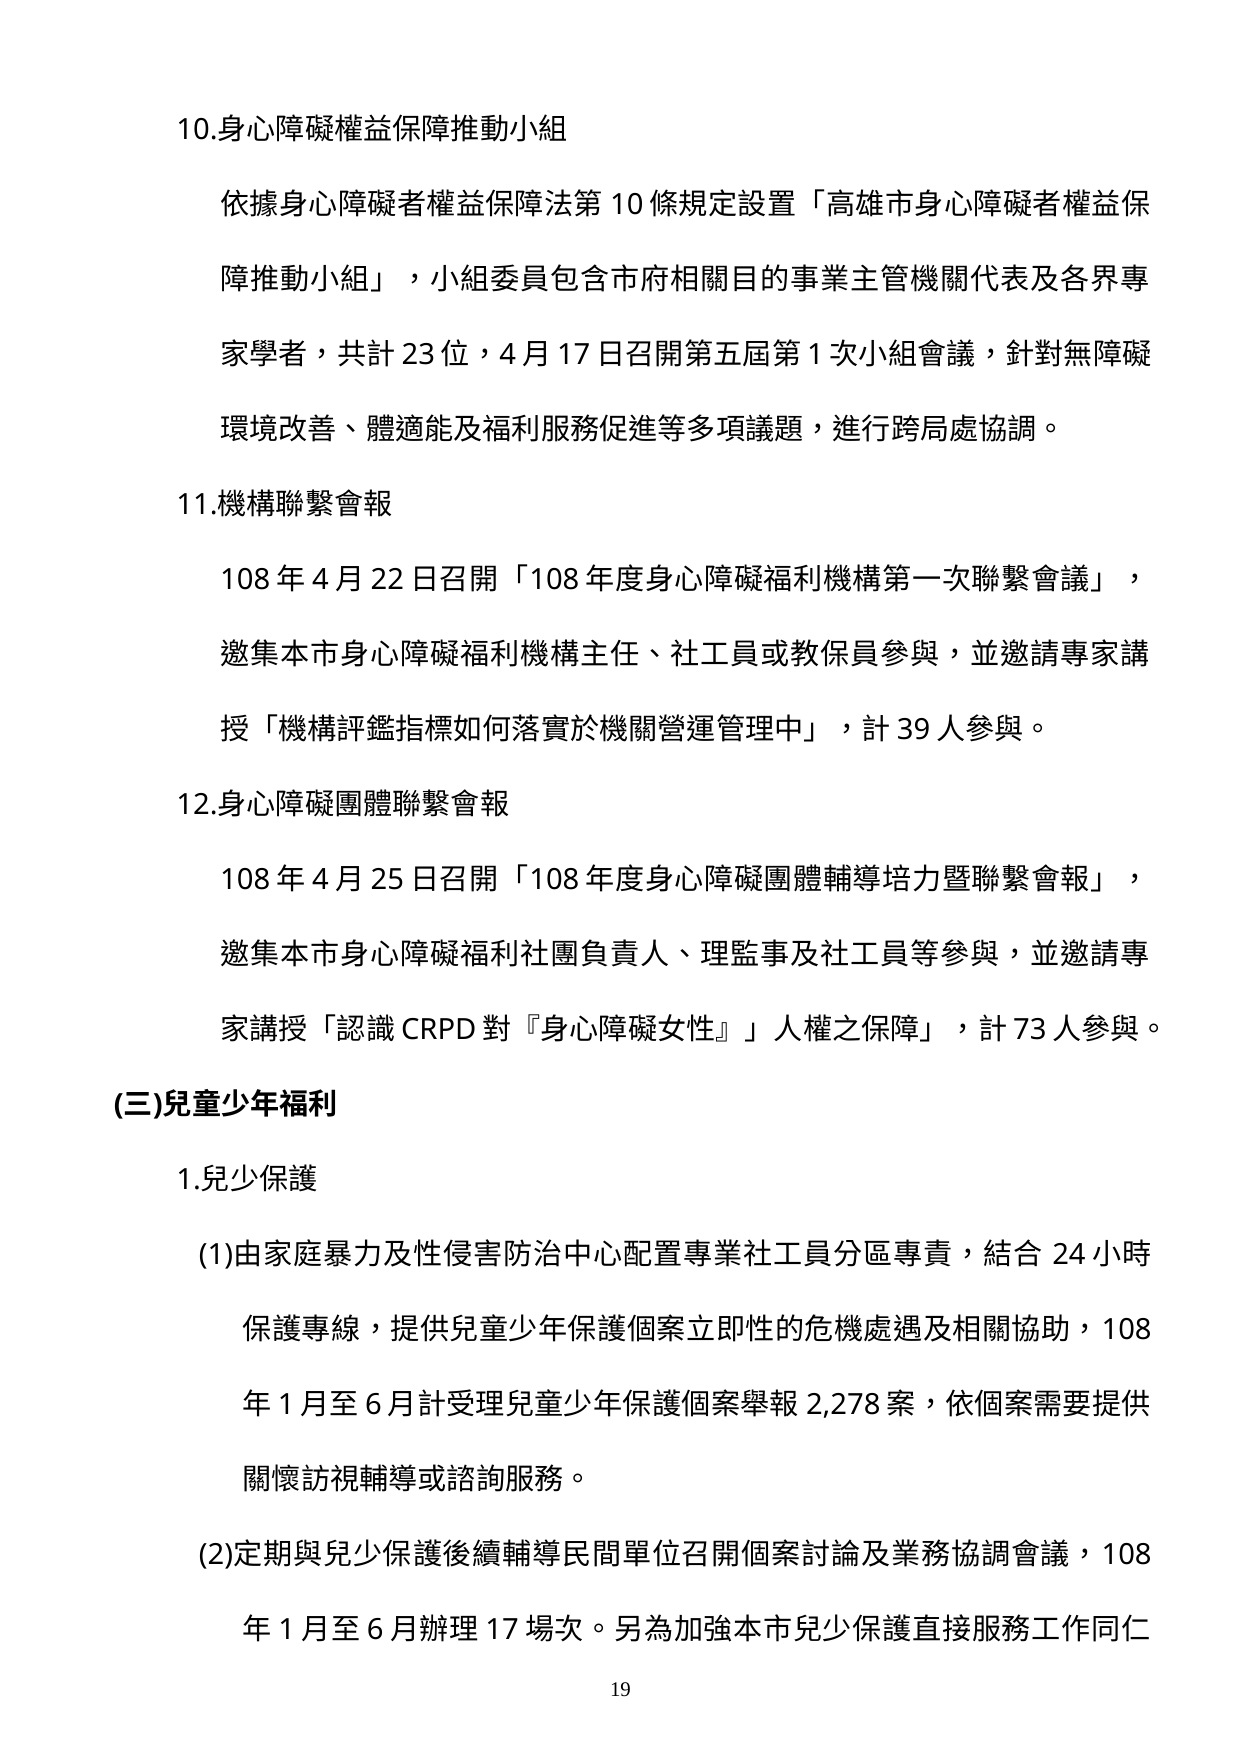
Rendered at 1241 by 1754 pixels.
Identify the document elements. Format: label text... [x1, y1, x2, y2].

text 10.身心障礙權益保障推動小組 依據身心障礙者權益保障法第10條規定設置「高雄市身心障礙者權益保障推動小組」，小組委員包含市府相關目的事業主管機關代表及各界專家學者，共計23位，召開第五屆第1次小組會議，針對無障礙環境改善、體適能及福利服務促進等多項議題，進行跨局處協調。 [176, 89, 1152, 464]
text 11.機構聯繫會報 108年4月22日召開「108年度身心障礙福利機構第一次聯繫會議」，邀集本市身心障礙福利機構主任、社工員或教保員參與，並邀請專家講授「機構評鑑指標如何落實於機關營運管理中」，計39人參與。 [176, 464, 1152, 764]
text 1.兒少保護 [176, 1139, 1152, 1214]
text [199, 1514, 1152, 1664]
text 12.身心障礙團體聯繫會報 108年4月25日召開「108年度身心障礙團體輔導培力暨聯繫會報」，邀集本市身心障礙福利社團負責人、理監事及社工員等參與，並邀請專家講授「認識CRPD對『身心障礙女性』」人權之保障」，計73人參與。 [176, 764, 1152, 1064]
text (三)兒童少年福利 [114, 1064, 1152, 1139]
text (1)由家庭暴力及性侵害防治中心配置專業社工員分區專責，結合24小時保護專線，提供兒童少年保護個案立即性的危機處遇及相關協助，108年1月至6月計受理兒童少年保護個案舉報2,278案，依個案需要提供關懷訪視輔導或諮詢服務。 [199, 1214, 1152, 1514]
